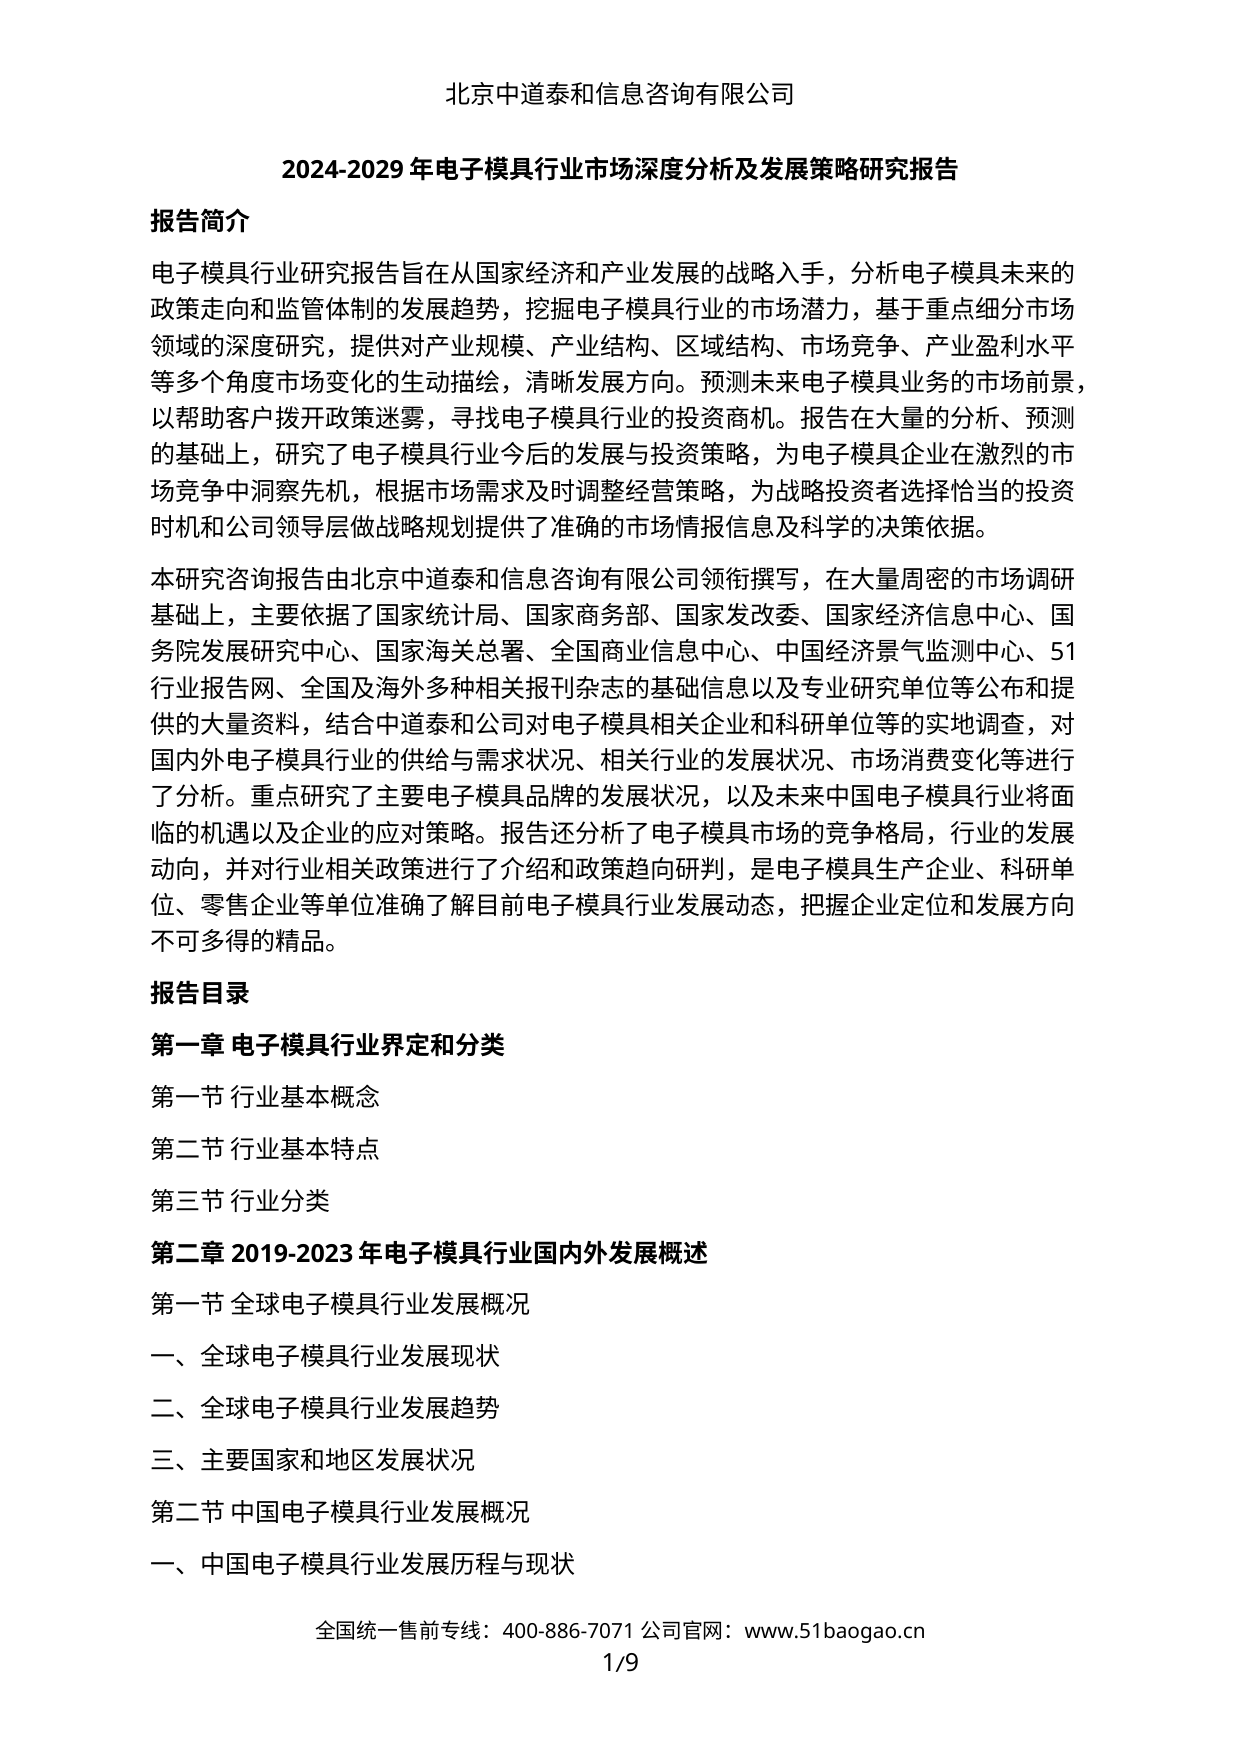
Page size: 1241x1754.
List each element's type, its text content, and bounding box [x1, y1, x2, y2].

text 第一章 电子模具行业界定和分类 [150, 1026, 1090, 1062]
text 第一节 行业基本概念 [150, 1077, 1090, 1114]
text 第二节 中国电子模具行业发展概况 [150, 1492, 1090, 1529]
text 本研究咨询报告由北京中道泰和信息咨询有限公司领衔撰写，在大量周密的市场调研基础上，主要依据了国家统计局、国家商务部、国家发改委、国家经济信息中心、国务院发展研究中心、国家海关总署、全国商业信息中心、中国经济景气监测中心、51行业报告网、全国及海外多种相关报刊杂志的基础信息以及专业研究单位等公布和提供的大量资料，结合中道泰和公司对电子模具相关企业和科研单位等的实地调查，对国内外电子模具行业的供给与需求状况、相关行业的发展状况、市场消费变化等进行了分析。重点研究了主要电子模具品牌的发展状况，以及未来中国电子模具行业将面临的机遇以及企业的应对策略。报告还分析了电子模具市场的竞争格局，行业的发展动向，并对行业相关政策进行了介绍和政策趋向研判，是电子模具生产企业、科研单位、零售企业等单位准确了解目前电子模具行业发展动态，把握企业定位和发展方向不可多得的精品。 [150, 559, 1090, 958]
text 一、全球电子模具行业发展现状 [150, 1337, 1090, 1373]
text 第二节 行业基本特点 [150, 1129, 1090, 1166]
text 二、全球电子模具行业发展趋势 [150, 1389, 1090, 1425]
text 三、主要国家和地区发展状况 [150, 1441, 1090, 1477]
text 报告目录 [150, 974, 1090, 1010]
text 一、中国电子模具行业发展历程与现状 [150, 1544, 1090, 1581]
text 第一节 全球电子模具行业发展概况 [150, 1285, 1090, 1321]
text 报告简介 [150, 202, 1090, 238]
text 2024-2029年电子模具行业市场深度分析及发展策略研究报告 [150, 150, 1090, 186]
text 第三节 行业分类 [150, 1181, 1090, 1217]
text 第二章 2019-2023年电子模具行业国内外发展概述 [150, 1233, 1090, 1269]
text 电子模具行业研究报告旨在从国家经济和产业发展的战略入手，分析电子模具未来的政策走向和监管体制的发展趋势，挖掘电子模具行业的市场潜力，基于重点细分市场领域的深度研究，提供对产业规模、产业结构、区域结构、市场竞争、产业盈利水平等多个角度市场变化的生动描绘，清晰发展方向。预测未来电子模具业务的市场前景，以帮助客户拨开政策迷雾，寻找电子模具行业的投资商机。报告在大量的分析、预测的基础上，研究了电子模具行业今后的发展与投资策略，为电子模具企业在激烈的市场竞争中洞察先机，根据市场需求及时调整经营策略，为战略投资者选择恰当的投资时机和公司领导层做战略规划提供了准确的市场情报信息及科学的决策依据。 [150, 254, 1090, 544]
